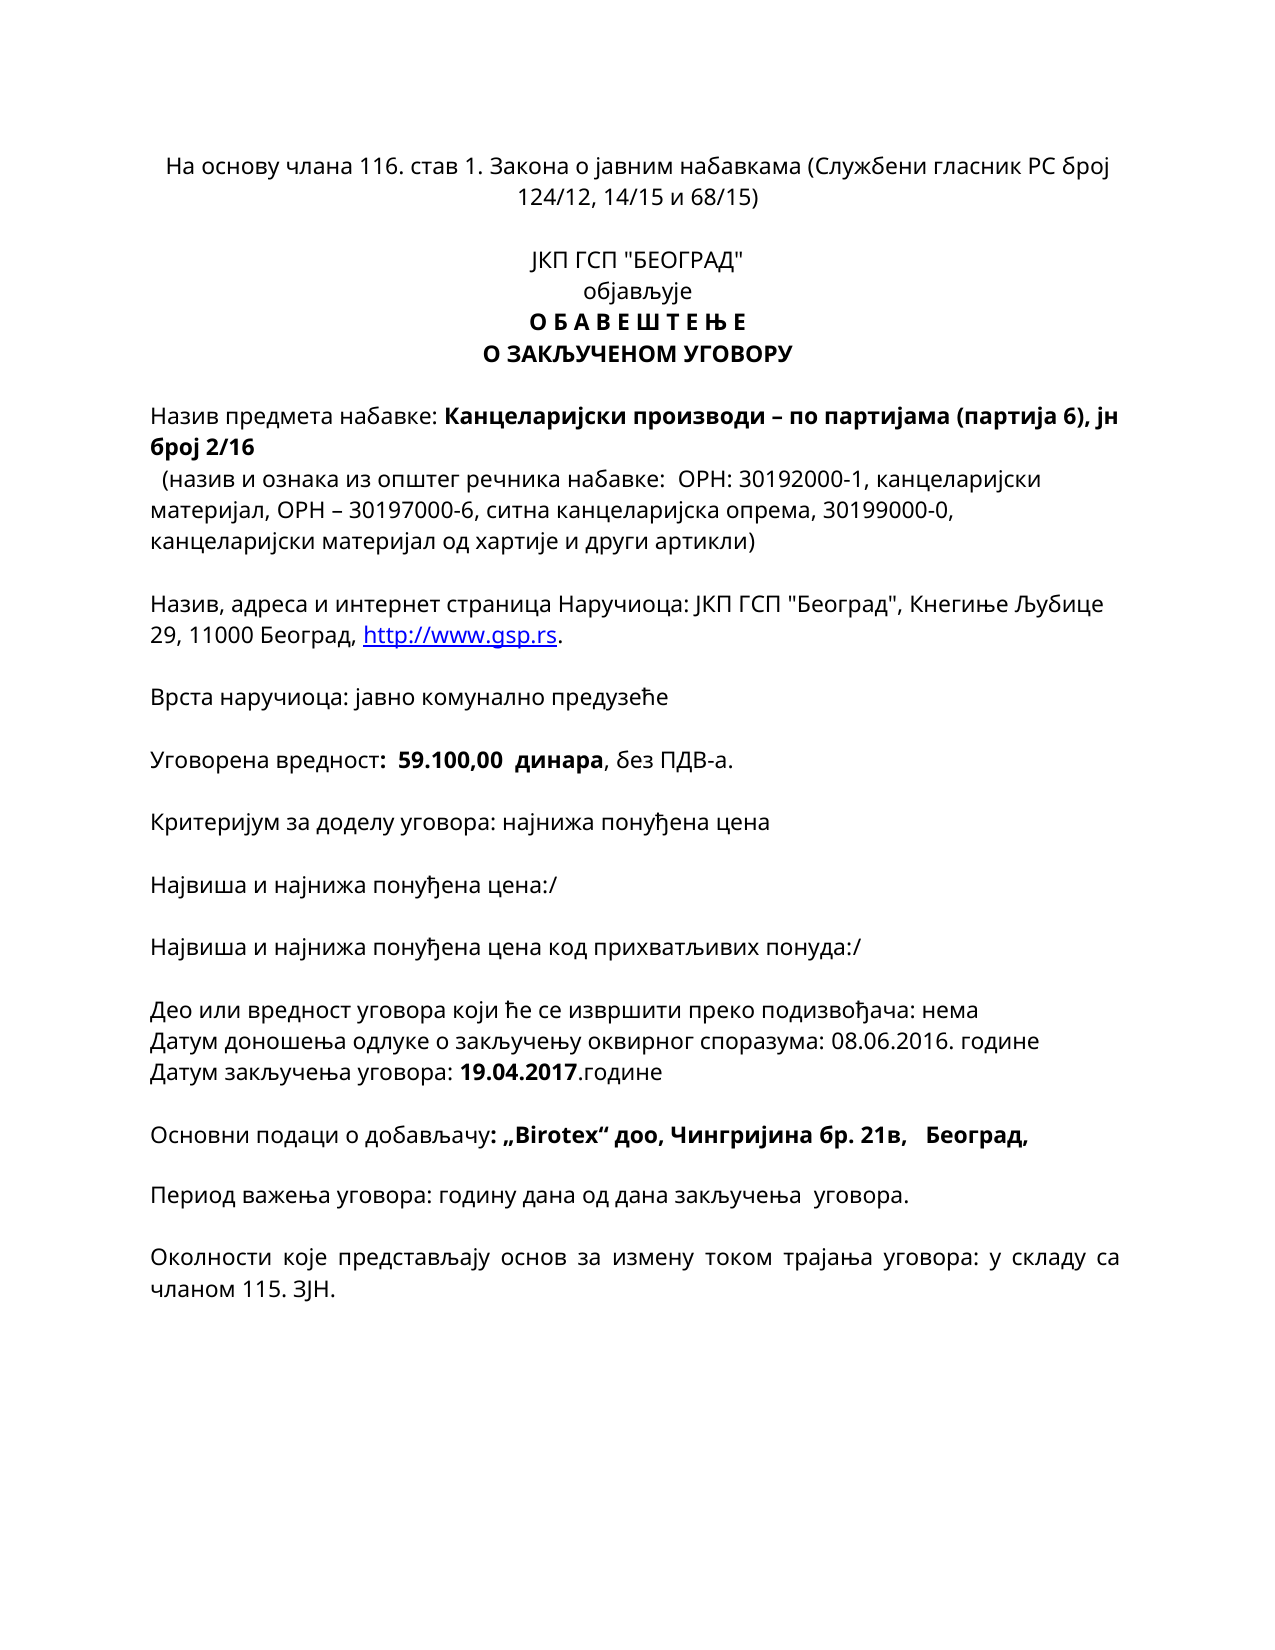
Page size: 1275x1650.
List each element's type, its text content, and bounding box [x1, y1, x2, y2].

text О ЗАКЉУЧЕНОМ УГОВОРУ [150, 337, 1125, 369]
text (назив и ознака из општег речника набавкe: ОРН: 30192000-1, канцеларијски материјал, ОРН – 30197000-6, ситна канцеларијска опрема, 30199000-0, канцеларијски материјал од хартије и други артикли) [150, 462, 1125, 556]
list Околности које представљају основ за измену током трајања уговора: у складу са чланом 115. ЗЈН. [150, 1241, 1120, 1304]
text Назив предмета набавке: Канцеларијски производи – по партијама (партија 6), јн број 2/16 [150, 400, 1125, 462]
text Уговорена вредност: 59.100,00 динара, без ПДВ-а. [150, 744, 1125, 775]
text Врста наручиоца: јавно комунално предузеће [150, 681, 1125, 712]
list Највиша и најнижа понуђена цена код прихватљивих понуда:/ [150, 931, 1125, 962]
text ЈКП ГСП "БЕОГРАД" [150, 244, 1125, 275]
list Највиша и најнижа понуђена цена:/ [150, 869, 1125, 900]
text О Б А В Е Ш Т Е Њ Е [150, 306, 1125, 337]
text На основу члана 116. став 1. Закона о јавним набавкама (Службени гласник РС број 124/12, 14/15 и 68/15) [150, 150, 1125, 212]
text објављује [150, 275, 1125, 306]
text Назив, адреса и интернет страница Наручиоца: ЈКП ГСП "Београд", Кнегиње Љубице 29, 11000 Београд, http://www.gsp.rs. [150, 587, 1125, 650]
list Датум закључења уговора: 19.04.2017.године [150, 1056, 1120, 1087]
list Део или вредност уговора који ће се извршити преко подизвођача: нема [150, 994, 1120, 1025]
list Датум доношења одлуке о закључењу оквирног споразума: 08.06.2016. године [150, 1025, 1120, 1056]
list Критеријум за доделу уговора: најнижа понуђена цена [150, 806, 1125, 837]
text Период важења уговора: годину дана од дана закључења уговора. [150, 1179, 1125, 1210]
text Основни подаци о добављачу: „Birotex“ доо, Чингријина бр. 21в, Београд, [150, 1119, 1125, 1150]
